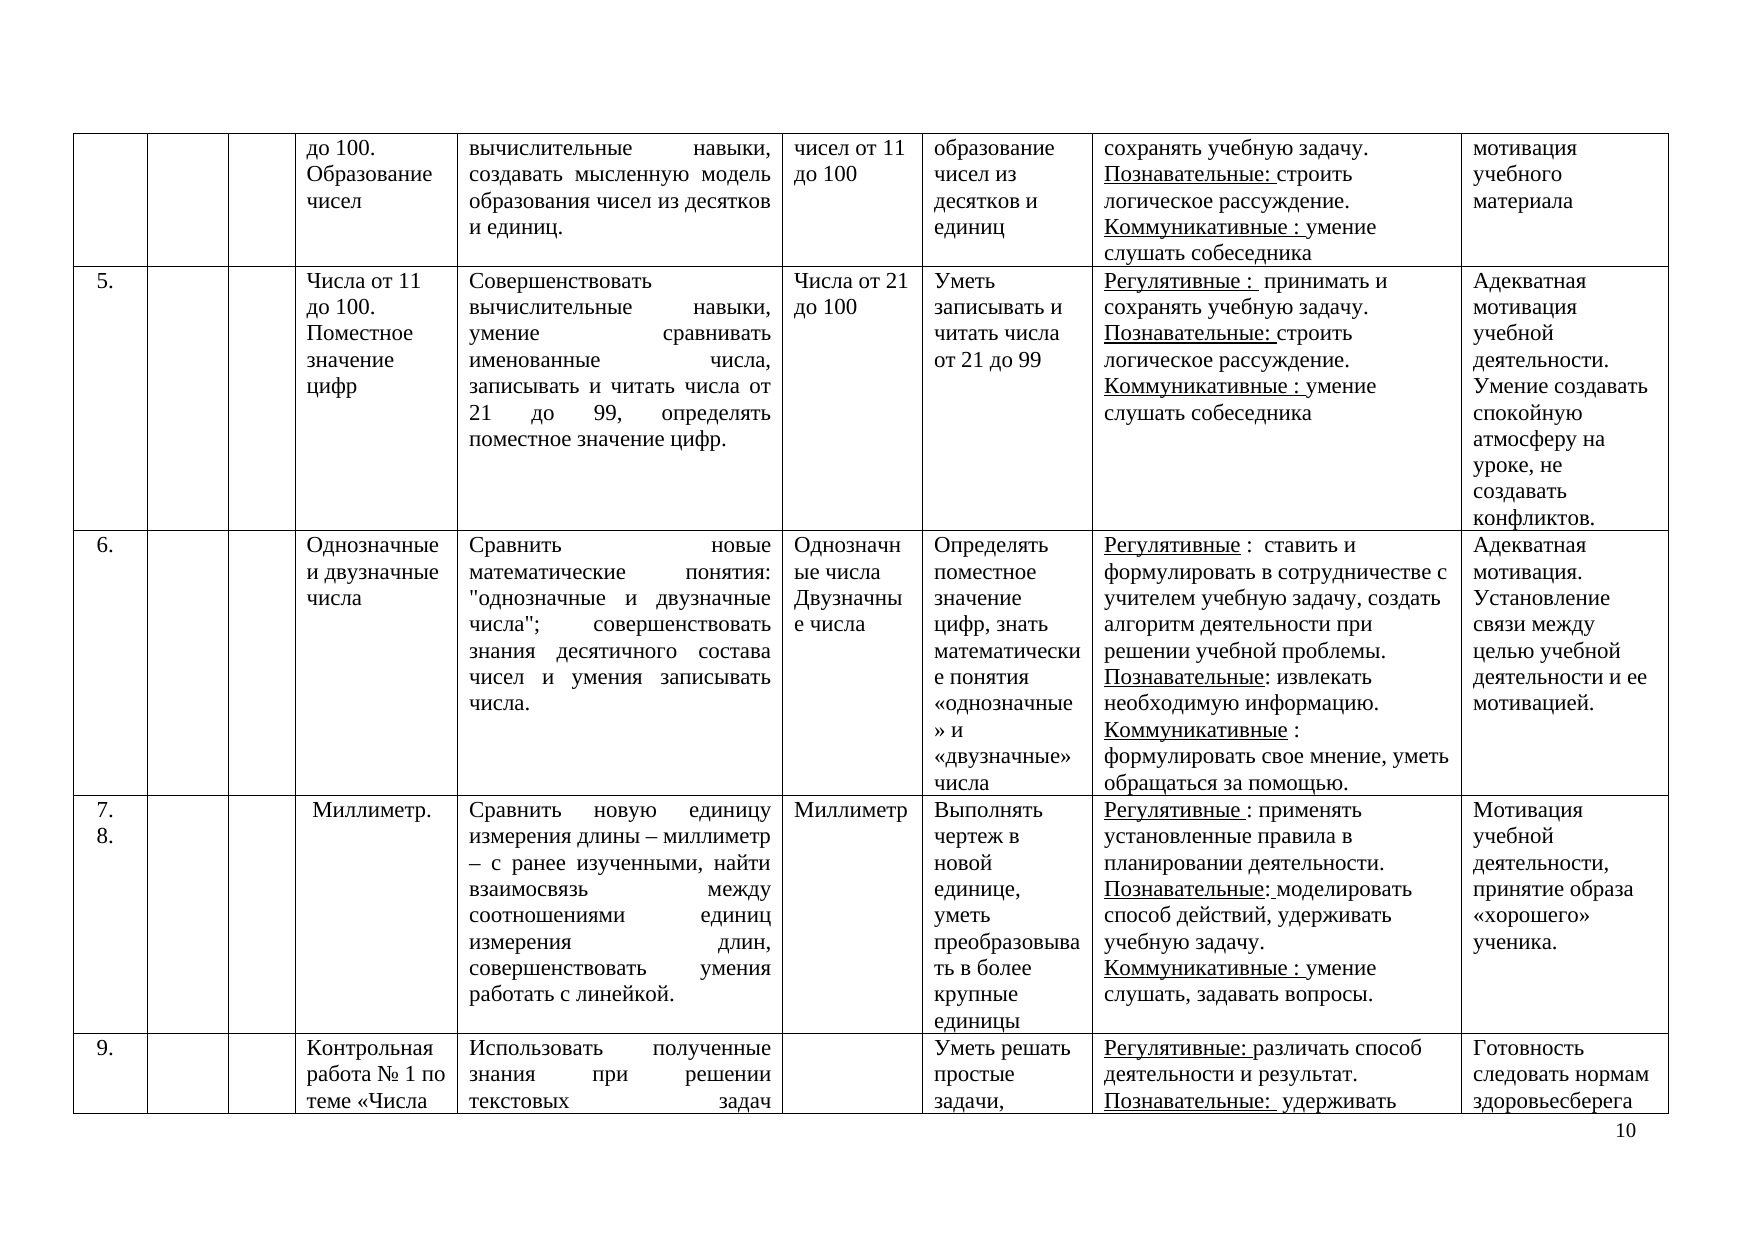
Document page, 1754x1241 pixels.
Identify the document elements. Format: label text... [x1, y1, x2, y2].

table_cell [1093, 134, 1461, 266]
table_cell [783, 1034, 922, 1113]
table_cell Выполнять чертеж в новой единице, уметь преобразовывать в более крупные единицы [923, 796, 1092, 1033]
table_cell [458, 134, 782, 266]
table_cell Регулятивные : ставить и формулировать в сотрудничестве с учителем учебную задачу, создать алгоритм деятельности при решении учебной проблемы. Познавательные: извлекать необходимую информацию. Коммуникативные : формулировать свое мнение, уметь обращаться за помощью. [1093, 531, 1461, 795]
table_cell 9. [74, 1034, 147, 1113]
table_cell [1093, 1034, 1461, 1113]
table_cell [1462, 1034, 1668, 1113]
table_cell 5. [74, 267, 147, 530]
table_cell Числа от 21 до 100 [783, 267, 922, 530]
table_cell Адекватная мотивация учебной деятельности. Умение создавать спокойную атмосферу на уроке, не создавать конфликтов. [1462, 267, 1668, 530]
table_cell Адекватная мотивация. Установление связи между целью учебной деятельности и ее мотивацией. [1462, 531, 1668, 795]
table_cell Сравнить новые математические понятия: "однозначные и двузначные числа"; совершенствовать знания десятичного состава чисел и умения записывать числа. [458, 531, 782, 795]
table_cell Числа от 11 до 100. Образование чисел [296, 134, 457, 266]
table_cell [148, 267, 228, 530]
table_cell [148, 531, 228, 795]
table_cell Совершенствовать вычислительные навыки, умение сравнивать именованные числа, записывать и читать числа от 21 до 99, определять поместное значение цифр. [458, 267, 782, 530]
table_cell Миллиметр [783, 796, 922, 1033]
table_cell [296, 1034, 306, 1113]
table_cell Уметь записывать и читать числа от 21 до 99 [923, 267, 1092, 530]
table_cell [458, 1034, 782, 1113]
table_cell Однозначные и двузначные числа [296, 531, 457, 795]
table_cell Определять поместное значение цифр, знать математические понятия «однозначные» и «двузначные» числа [923, 531, 1092, 795]
table_cell Числа от 11 до 100. Поместное значение цифр [296, 267, 457, 530]
table_cell Сравнить новую единицу измерения длины – миллиметр – с ранее изученными, найти взаимосвязь между соотношениями единиц измерения длин, совершенствовать умения работать с линейкой. [458, 796, 782, 1033]
table_cell [229, 134, 295, 266]
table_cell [1462, 134, 1668, 266]
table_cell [783, 134, 922, 266]
table_cell [148, 1034, 228, 1113]
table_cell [923, 1034, 1092, 1113]
table_cell [229, 531, 295, 795]
table_cell Регулятивные : принимать и сохранять учебную задачу. Познавательные: строить логическое рассуждение. Коммуникативные : умение слушать собеседника [1093, 267, 1461, 530]
table_cell 7. 8. [74, 796, 147, 1033]
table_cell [923, 134, 1092, 266]
table_cell [229, 1034, 295, 1113]
table_cell [148, 796, 228, 1033]
table_cell [229, 796, 295, 1033]
table_cell Однозначные числа Двузначные числа [783, 531, 922, 795]
table_cell [229, 267, 295, 530]
table_cell 6. [74, 531, 147, 795]
table_cell 4. [74, 134, 147, 266]
table_cell Мотивация учебной деятельности, принятие образа «хорошего» ученика. [1462, 796, 1668, 1033]
table_cell Миллиметр. [296, 796, 457, 1033]
table_cell [148, 134, 228, 266]
table_cell Регулятивные : применять установленные правила в планировании деятельности. Познавательные: моделировать способ действий, удерживать учебную задачу. Коммуникативные : умение слушать, задавать вопросы. [1093, 796, 1461, 1033]
